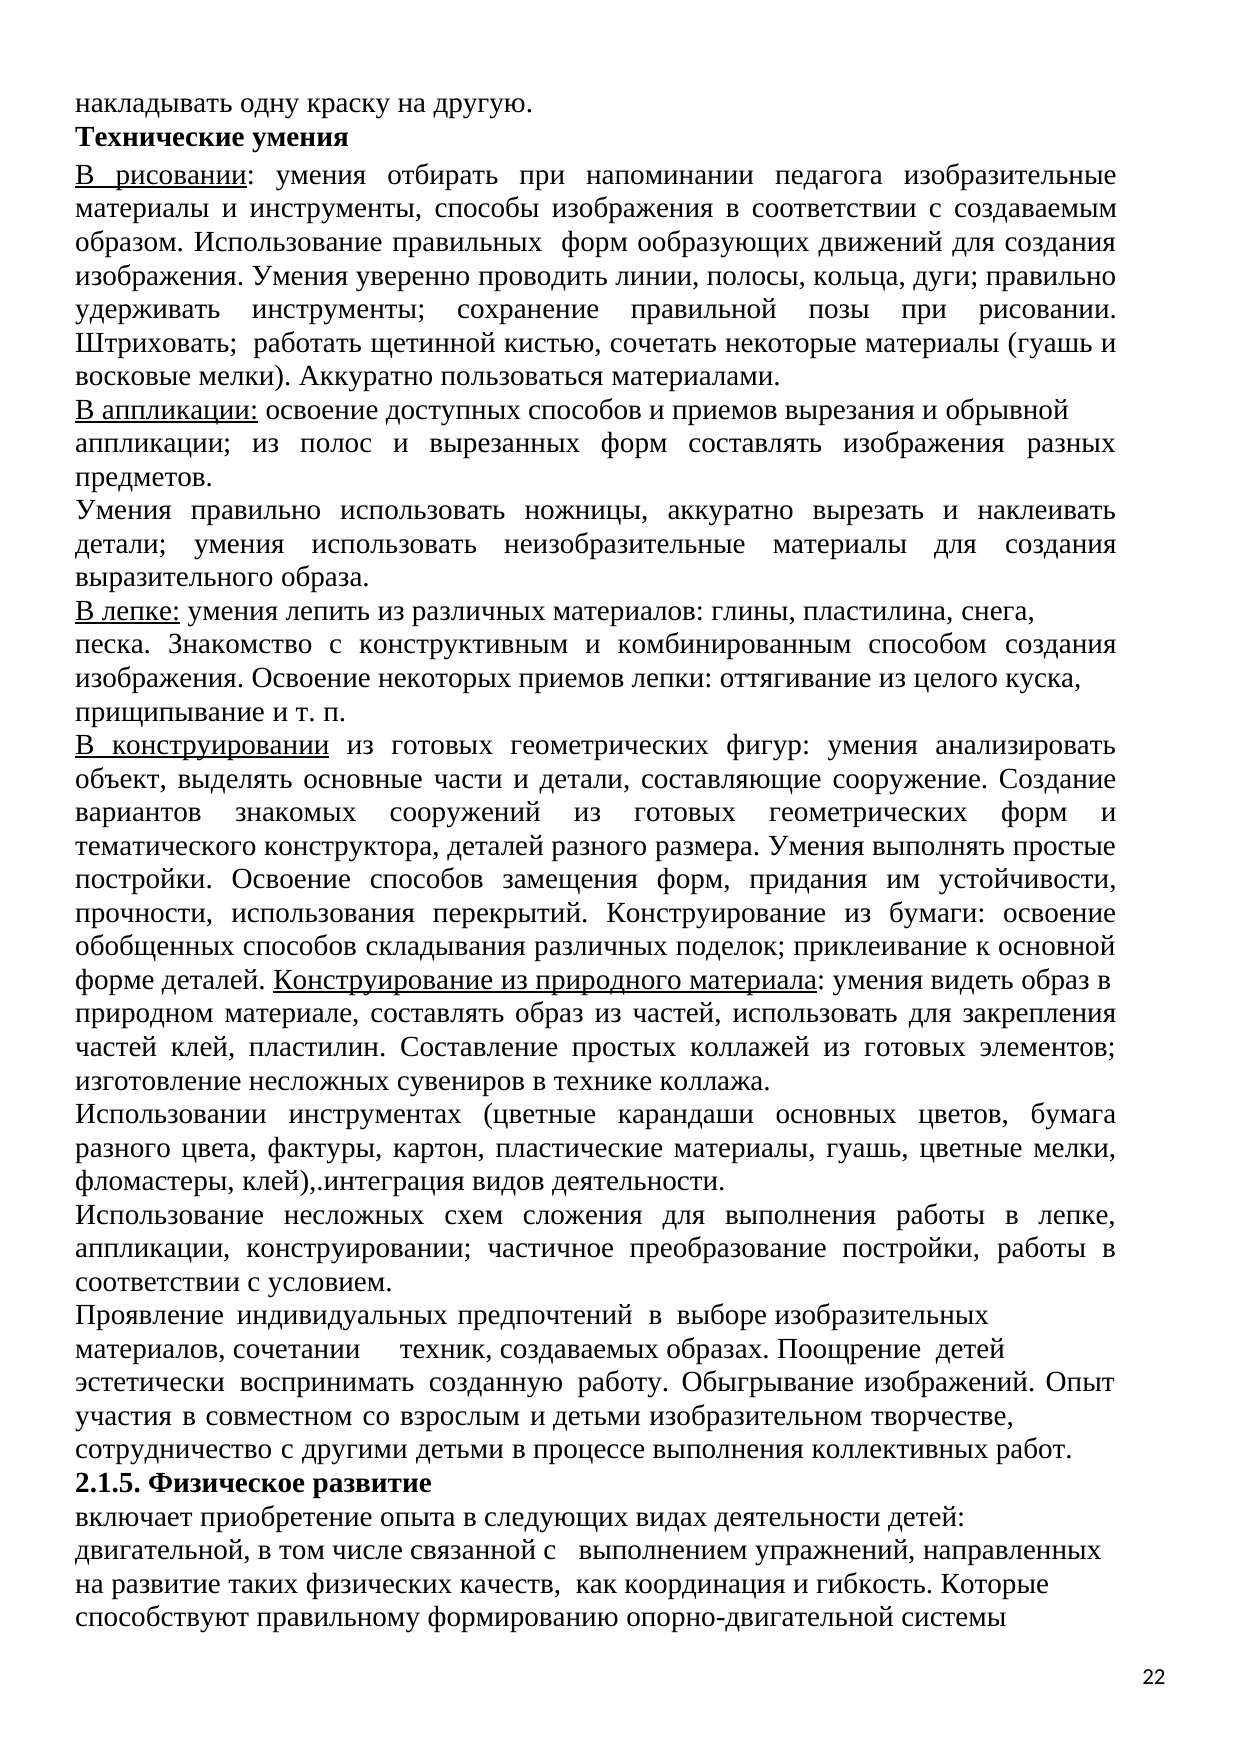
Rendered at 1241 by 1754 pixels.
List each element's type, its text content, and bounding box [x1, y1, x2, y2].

text природном материале, составлять образ из частей, использовать для закрепления частей клей, пластилин. Составление простых коллажей из готовых элементов; изготовление несложных сувениров в технике коллажа. [75, 996, 1116, 1096]
text 2.1.5. Физическое развитие [75, 1465, 1116, 1499]
text прищипывание и т. п. [75, 694, 1116, 727]
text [75, 86, 1116, 119]
text В аппликации: освоение доступных способов и приемов вырезания и обрывной [75, 392, 1116, 425]
text Технические умения [75, 119, 1165, 153]
text В лепке: умения лепить из различных материалов: глины, пластилина, снега, [75, 593, 1116, 627]
text В рисовании: умения отбирать при напоминании педагога изобразительные материалы и инструменты, способы изображения в соответствии с создаваемым образом. Использование правильных форм ообразующих движений для создания изображения. Умения уверенно проводить линии, полосы, кольца, дуги; правильно удерживать инструменты; сохранение правильной позы при рисовании. Штриховать; работать щетинной кистью, сочетать некоторые материалы (гуашь и восковые мелки). Аккуратно пользоваться материалами. [75, 157, 1117, 392]
text аппликации; из полос и вырезанных форм составлять изображения разных предметов. [75, 425, 1116, 492]
text Проявление индивидуальных предпочтений в выборе изобразительных материалов, сочетании техник, создаваемых образах. Поощрение детей эстетически воспринимать созданную работу. Обыгрывание изображений. Опыт участия в совместном со взрослым и детьми изобразительном творчестве, сотрудничество с другими детьми в процессе выполнения коллективных работ. [75, 1297, 1116, 1465]
text песка. Знакомство с конструктивным и комбинированным способом создания изображения. Освоение некоторых приемов лепки: оттягивание из целого куска, [75, 627, 1116, 694]
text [75, 1499, 1116, 1633]
text Использование несложных схем сложения для выполнения работы в лепке, аппликации, конструировании; частичное преобразование постройки, работы в соответствии с условием. [75, 1197, 1116, 1297]
text В конструировании из готовых геометрических фигур: умения анализировать объект, выделять основные части и детали, составляющие сооружение. Создание вариантов знакомых сооружений из готовых геометрических форм и тематического конструктора, деталей разного размера. Умения выполнять простые постройки. Освоение способов замещения форм, придания им устойчивости, прочности, использования перекрытий. Конструирование из бумаги: освоение обобщенных способов складывания различных поделок; приклеивание к основной форме деталей. Конструирование из природного материала: умения видеть образ в [75, 727, 1116, 996]
text Умения правильно использовать ножницы, аккуратно вырезать и наклеивать детали; умения использовать неизобразительные материалы для создания выразительного образа. [75, 492, 1116, 593]
text Использовании инструментах (цветные карандаши основных цветов, бумага разного цвета, фактуры, картон, пластические материалы, гуашь, цветные мелки, фломастеры, клей),.интеграция видов деятельности. [75, 1096, 1116, 1197]
